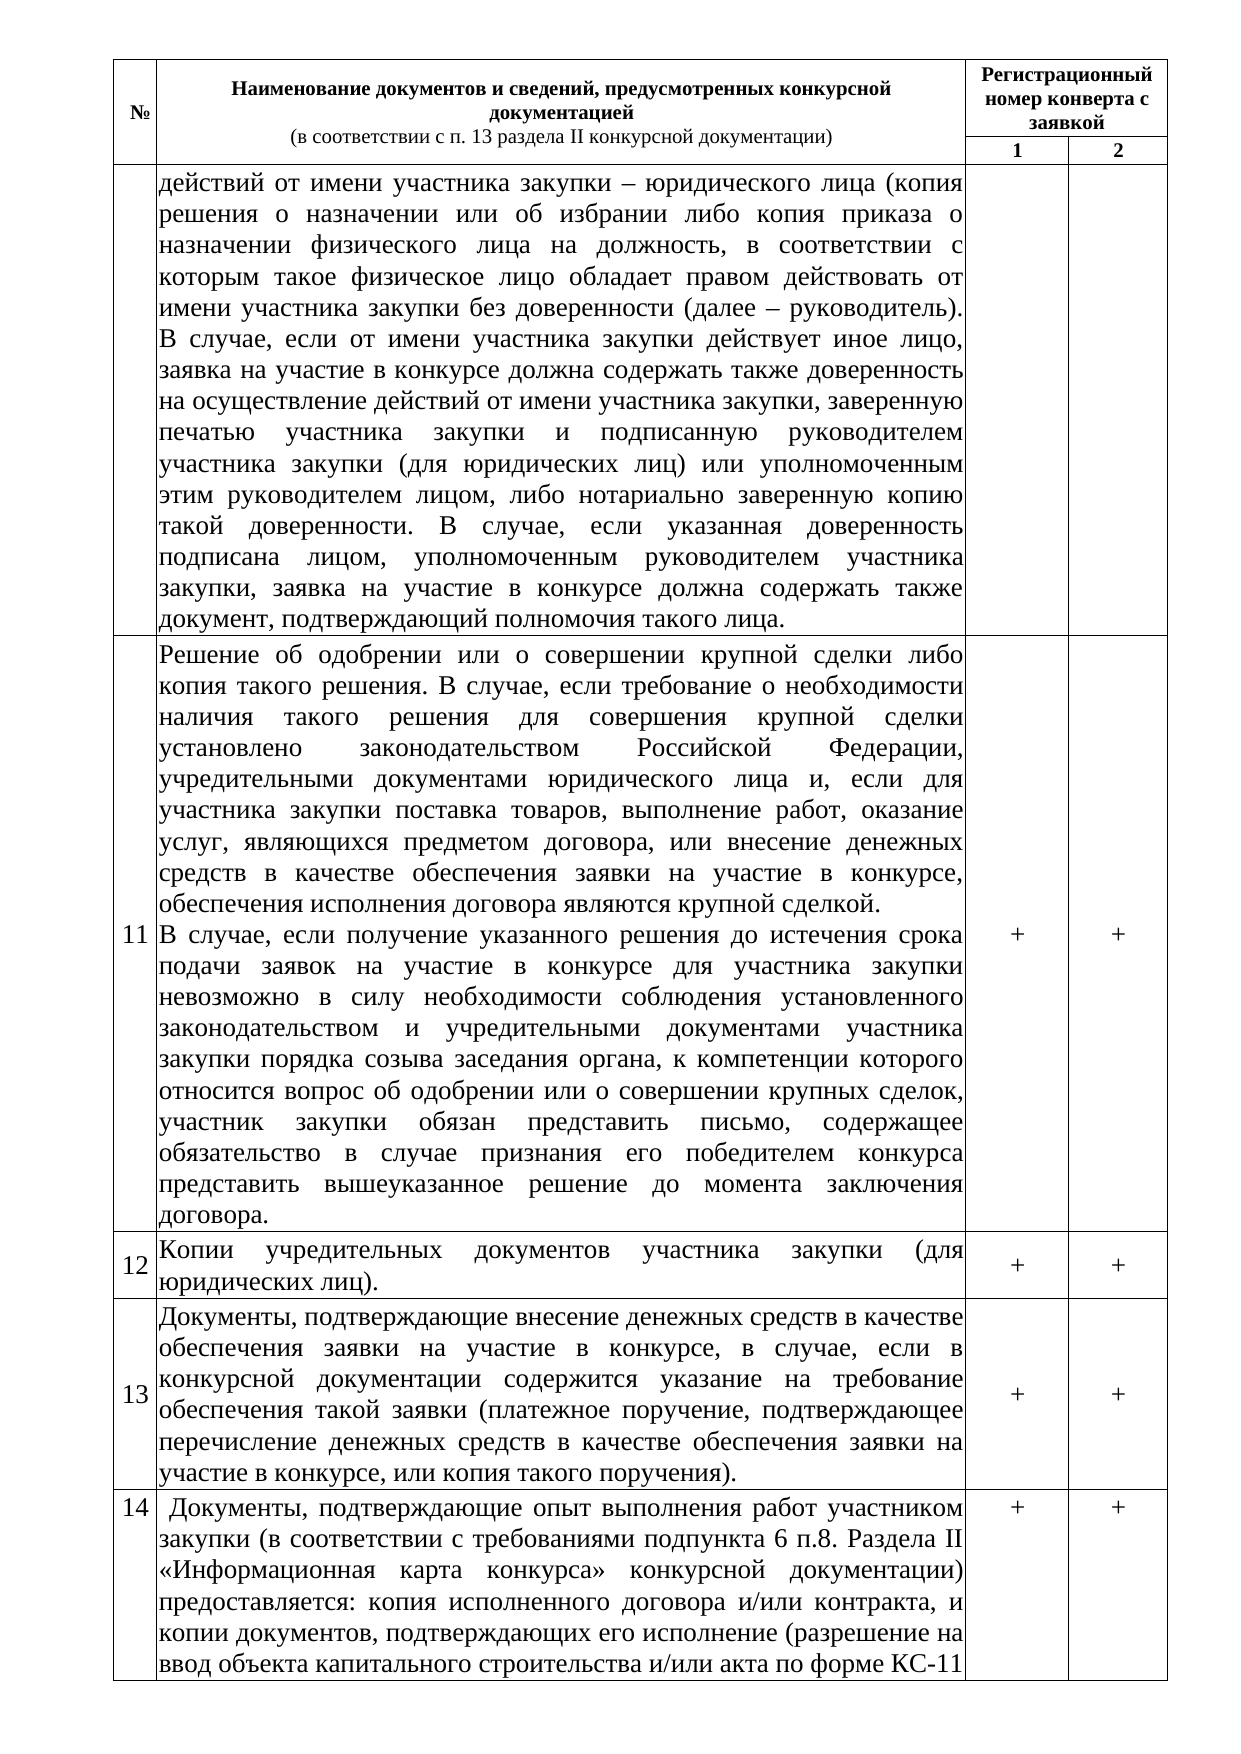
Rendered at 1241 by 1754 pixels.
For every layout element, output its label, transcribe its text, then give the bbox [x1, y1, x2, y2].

table_cell Документы, подтверждающие внесение денежных средств в качестве обеспечения заявки на участие в конкурсе, в случае, если в конкурсной документации содержится указание на требование обеспечения такой заявки (платежное поручение, подтверждающее перечисление денежных средств в качестве обеспечения заявки на участие в конкурсе, или копия такого поручения). [157, 1299, 965, 1488]
table_cell Копии учредительных документов участника закупки (для юридических лиц). [157, 1232, 965, 1297]
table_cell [157, 165, 965, 635]
table_cell + [966, 1299, 1068, 1488]
table_cell 12 [114, 1232, 156, 1297]
table_header № [114, 60, 156, 164]
table_cell + [966, 1232, 1068, 1297]
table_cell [157, 1490, 965, 1679]
table_cell + [1069, 1299, 1167, 1488]
table_cell + [1069, 165, 1167, 635]
table_cell 1 [966, 137, 1068, 164]
table_cell + [966, 165, 1068, 635]
table_cell 14 [114, 1490, 156, 1679]
table_cell + [1069, 636, 1167, 1231]
table_cell + [1069, 1490, 1167, 1679]
table_cell 11 [114, 636, 156, 1231]
table_header Регистрационный номер конверта с заявкой [966, 60, 1167, 136]
table_header Наименование документов и сведений, предусмотренных конкурсной документацией (в соответствии с п. 13 раздела II конкурсной документации) [157, 60, 965, 164]
table_cell + [966, 1490, 1068, 1679]
table_cell 13 [114, 1299, 156, 1488]
table_cell 2 [1069, 137, 1167, 164]
table_cell Решение об одобрении или о совершении крупной сделки либо копия такого решения. В случае, если требование о необходимости наличия такого решения для совершения крупной сделки установлено законодательством Российской Федерации, учредительными документами юридического лица и, если для участника закупки поставка товаров, выполнение работ, оказание услуг, являющихся предметом договора, или внесение денежных средств в качестве обеспечения заявки на участие в конкурсе, обеспечения исполнения договора являются крупной сделкой. В случае, если получение указанного решения до истечения срока подачи заявок на участие в конкурсе для участника закупки невозможно в силу необходимости соблюдения установленного законодательством и учредительными документами участника закупки порядка созыва заседания органа, к компетенции которого относится вопрос об одобрении или о совершении крупных сделок, участник закупки обязан представить письмо, содержащее обязательство в случае признания его победителем конкурса представить вышеуказанное решение до момента заключения договора. [157, 636, 965, 1231]
table_cell 10 [114, 165, 156, 635]
table_cell + [966, 636, 1068, 1231]
table_cell + [1069, 1232, 1167, 1297]
